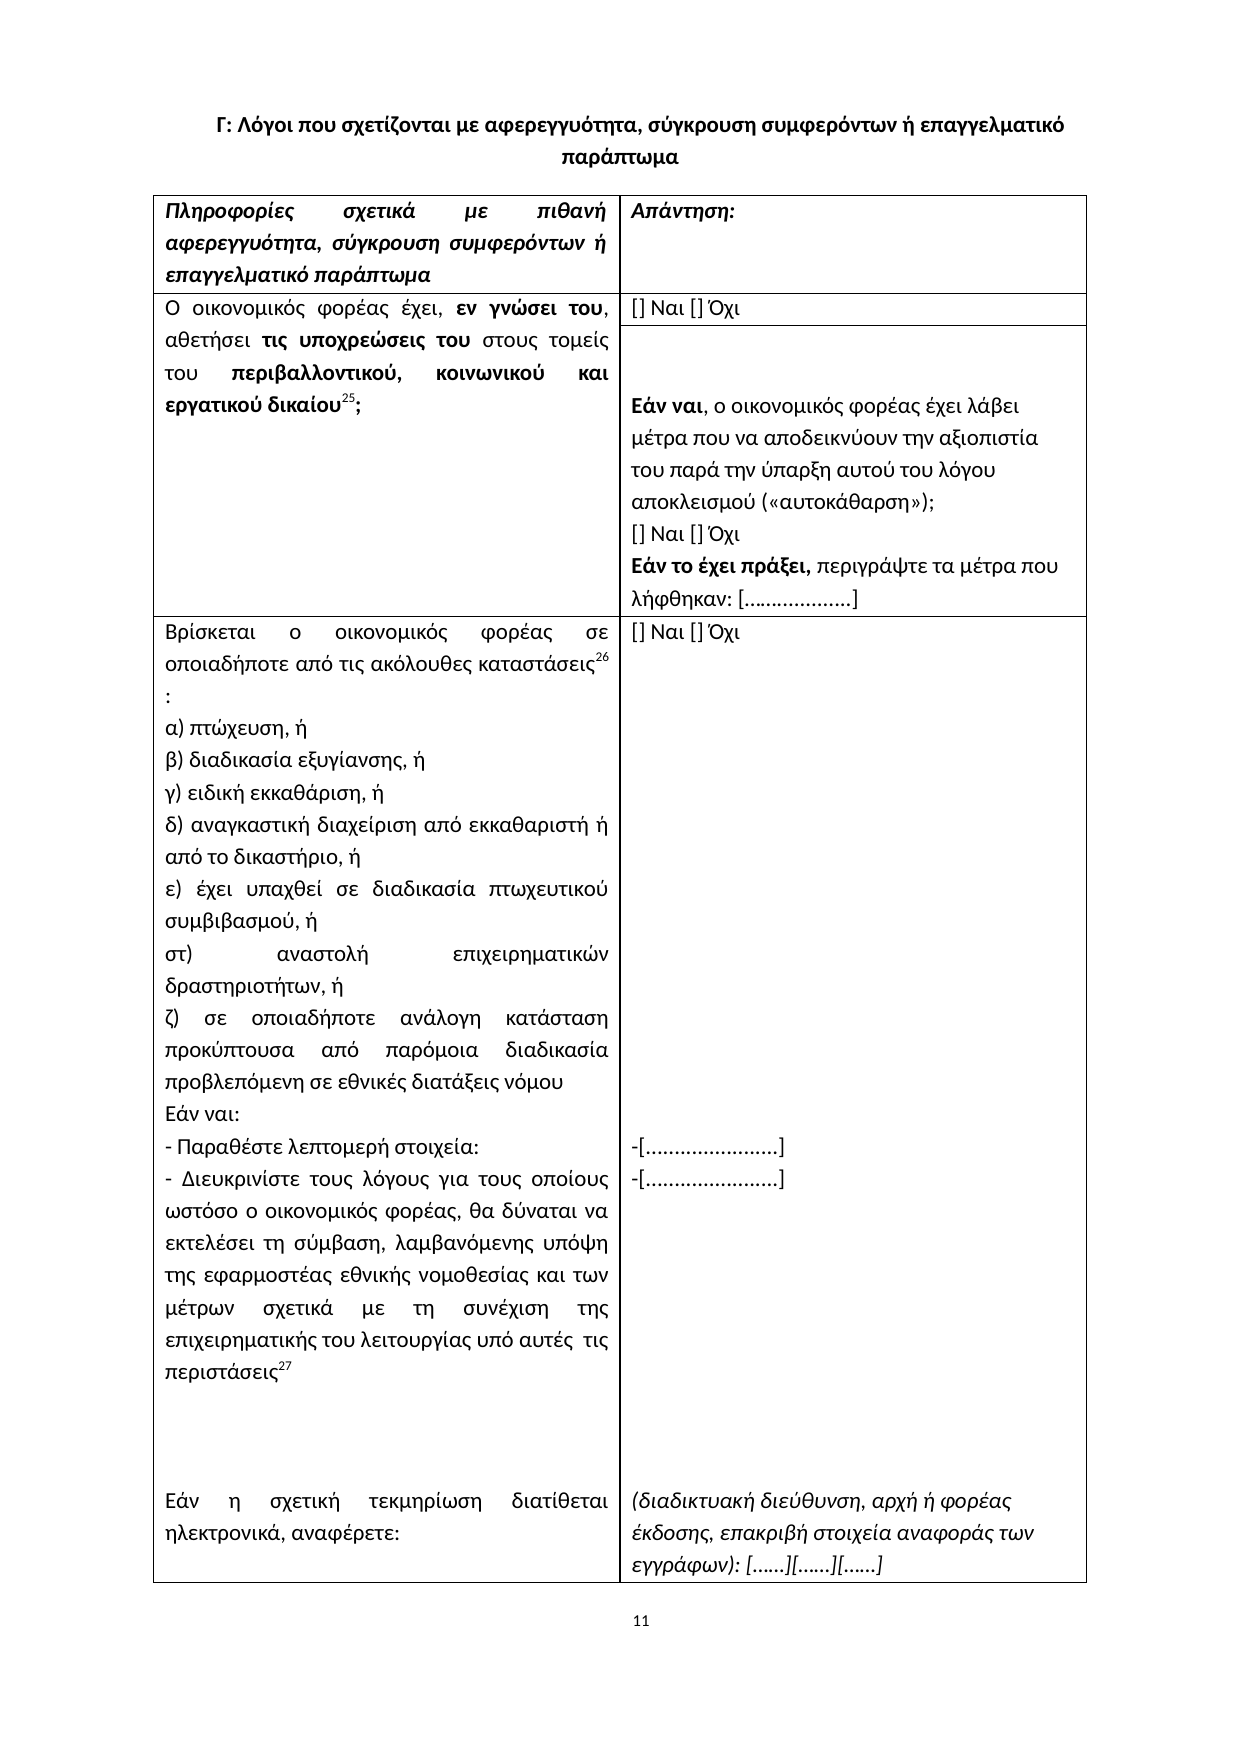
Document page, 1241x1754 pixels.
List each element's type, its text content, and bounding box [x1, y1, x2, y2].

table_cell [] Ναι [] Όχι -[.......................] -[.......................] (διαδικτυακή διεύθυνση, αρχή ή φορέας έκδοσης, επακριβή στοιχεία αναφοράς των εγγράφων): [……][……][……] [621, 617, 1086, 1582]
table_cell Εάν ναι, ο οικονομικός φορέας έχει λάβει μέτρα που να αποδεικνύουν την αξιοπιστία του παρά την ύπαρξη αυτού του λόγου αποκλεισμού («αυτοκάθαρση»); [] Ναι [] Όχι Εάν το έχει πράξει, περιγράψτε τα μέτρα που λήφθηκαν: […….............] [621, 326, 1086, 616]
table_cell Βρίσκεται ο οικονομικός φορέας σε οποιαδήποτε από τις ακόλουθες καταστάσεις : α) πτώχευση, ή β) διαδικασία εξυγίανσης, ή γ) ειδική εκκαθάριση, ή δ) αναγκαστική διαχείριση από εκκαθαριστή ή από το δικαστήριο, ή ε) έχει υπαχθεί σε διαδικασία πτωχευτικού συμβιβασμού, ή στ) αναστολή επιχειρηματικών δραστηριοτήτων, ή ζ) σε οποιαδήποτε ανάλογη κατάσταση προκύπτουσα από παρόμοια διαδικασία προβλεπόμενη σε εθνικές διατάξεις νόμου Εάν ναι: - Παραθέστε λεπτομερή στοιχεία: - Διευκρινίστε τους λόγους για τους οποίους ωστόσο ο οικονομικός φορέας, θα δύναται να εκτελέσει τη σύμβαση, λαμβανόμενης υπόψη της εφαρμοστέας εθνικής νομοθεσίας και των μέτρων σχετικά με τη συνέχιση της επιχειρηματικής του λειτουργίας υπό αυτές τις περιστάσεις Εάν η σχετική τεκμηρίωση διατίθεται ηλεκτρονικά, αναφέρετε: [154, 617, 619, 1582]
table_header Απάντηση: [621, 196, 1086, 292]
table_header Πληροφορίες σχετικά με πιθανή αφερεγγυότητα, σύγκρουση συμφερόντων ή επαγγελματικό παράπτωμα [154, 196, 619, 292]
table_cell [] Ναι [] Όχι [621, 294, 1086, 325]
text Γ: Λόγοι που σχετίζονται με αφερεγγυότητα, σύγκρουση συμφερόντων ή επαγγελματικό παράπτωμα [159, 110, 1081, 170]
table_cell Ο οικονομικός φορέας έχει, εν γνώσει του, αθετήσει τις υποχρεώσεις του στους τομείς του περιβαλλοντικού, κοινωνικού και εργατικού δικαίου; [154, 294, 619, 616]
